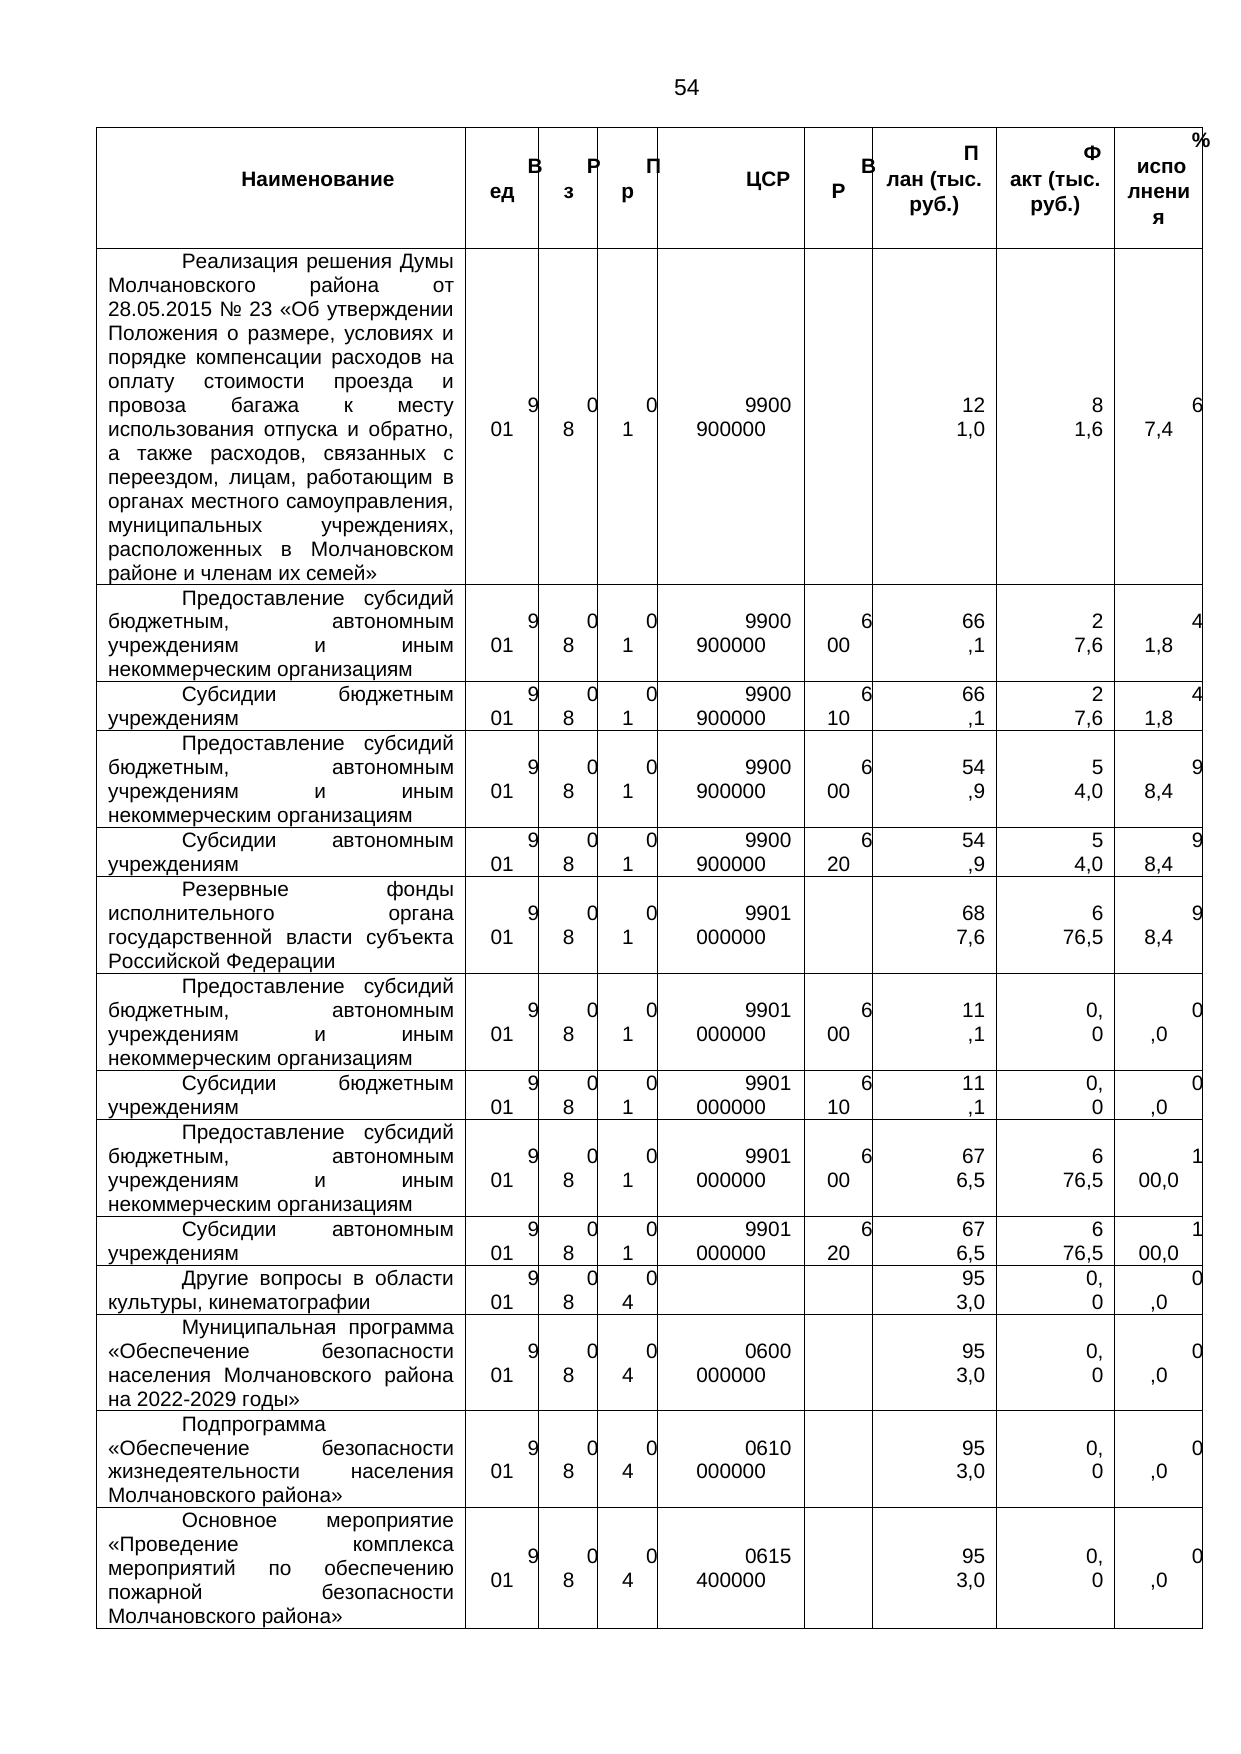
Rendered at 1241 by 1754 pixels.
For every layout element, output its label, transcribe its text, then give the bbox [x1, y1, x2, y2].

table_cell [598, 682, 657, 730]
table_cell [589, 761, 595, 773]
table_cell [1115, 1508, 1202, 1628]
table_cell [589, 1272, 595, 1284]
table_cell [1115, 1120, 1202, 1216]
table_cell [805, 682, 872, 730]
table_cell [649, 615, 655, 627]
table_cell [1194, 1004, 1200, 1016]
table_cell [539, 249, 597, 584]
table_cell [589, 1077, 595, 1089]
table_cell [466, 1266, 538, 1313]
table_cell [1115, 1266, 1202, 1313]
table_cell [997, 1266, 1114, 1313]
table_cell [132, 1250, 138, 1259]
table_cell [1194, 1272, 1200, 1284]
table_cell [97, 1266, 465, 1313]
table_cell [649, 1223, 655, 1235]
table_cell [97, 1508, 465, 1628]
table_header ЦСР [658, 128, 804, 248]
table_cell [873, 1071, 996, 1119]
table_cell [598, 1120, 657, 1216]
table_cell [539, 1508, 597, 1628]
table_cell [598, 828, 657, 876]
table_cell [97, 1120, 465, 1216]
table_header Вед [466, 128, 538, 248]
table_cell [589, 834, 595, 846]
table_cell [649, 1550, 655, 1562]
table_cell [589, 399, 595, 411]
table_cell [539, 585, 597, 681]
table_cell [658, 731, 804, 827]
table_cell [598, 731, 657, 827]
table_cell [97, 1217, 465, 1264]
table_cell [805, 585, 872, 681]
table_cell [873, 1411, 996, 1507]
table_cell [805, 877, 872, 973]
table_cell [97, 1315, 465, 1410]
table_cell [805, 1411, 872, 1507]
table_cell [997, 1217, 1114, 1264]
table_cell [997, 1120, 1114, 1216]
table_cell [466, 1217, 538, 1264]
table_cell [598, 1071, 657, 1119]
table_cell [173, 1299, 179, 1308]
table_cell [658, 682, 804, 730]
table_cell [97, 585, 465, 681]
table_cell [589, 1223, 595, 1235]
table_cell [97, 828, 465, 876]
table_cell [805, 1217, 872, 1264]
table_header ВР [805, 128, 872, 248]
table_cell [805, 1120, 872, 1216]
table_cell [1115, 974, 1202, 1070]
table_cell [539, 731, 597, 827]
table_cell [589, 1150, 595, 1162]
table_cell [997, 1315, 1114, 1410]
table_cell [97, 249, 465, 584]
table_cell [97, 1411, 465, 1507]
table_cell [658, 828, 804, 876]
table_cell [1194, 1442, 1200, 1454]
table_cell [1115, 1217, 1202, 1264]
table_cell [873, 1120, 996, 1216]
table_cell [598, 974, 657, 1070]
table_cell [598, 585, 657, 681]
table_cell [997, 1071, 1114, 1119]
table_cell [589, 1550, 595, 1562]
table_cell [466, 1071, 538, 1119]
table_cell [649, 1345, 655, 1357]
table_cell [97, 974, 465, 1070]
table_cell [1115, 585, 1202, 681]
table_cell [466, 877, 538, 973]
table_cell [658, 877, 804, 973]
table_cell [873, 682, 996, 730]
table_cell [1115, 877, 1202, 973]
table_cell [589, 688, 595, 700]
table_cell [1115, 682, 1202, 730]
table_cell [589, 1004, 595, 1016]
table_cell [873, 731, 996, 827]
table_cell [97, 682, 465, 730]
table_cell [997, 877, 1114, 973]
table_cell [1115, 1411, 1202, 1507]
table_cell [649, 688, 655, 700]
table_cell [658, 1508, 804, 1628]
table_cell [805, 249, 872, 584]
table_header Рз [539, 128, 597, 248]
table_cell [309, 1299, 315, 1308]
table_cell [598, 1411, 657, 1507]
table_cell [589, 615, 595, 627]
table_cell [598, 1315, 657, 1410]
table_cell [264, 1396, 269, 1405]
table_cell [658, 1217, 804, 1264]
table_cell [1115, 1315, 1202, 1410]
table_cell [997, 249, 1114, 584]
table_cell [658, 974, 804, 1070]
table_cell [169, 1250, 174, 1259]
table_header Пр [598, 128, 657, 248]
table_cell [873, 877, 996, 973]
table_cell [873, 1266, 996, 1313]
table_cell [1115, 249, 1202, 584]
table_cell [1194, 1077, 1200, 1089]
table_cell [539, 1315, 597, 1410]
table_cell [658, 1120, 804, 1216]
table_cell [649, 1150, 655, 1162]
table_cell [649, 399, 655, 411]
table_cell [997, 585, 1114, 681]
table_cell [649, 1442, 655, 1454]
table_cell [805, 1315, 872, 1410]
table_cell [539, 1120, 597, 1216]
table_header Факт (тыс. руб.) [997, 128, 1114, 248]
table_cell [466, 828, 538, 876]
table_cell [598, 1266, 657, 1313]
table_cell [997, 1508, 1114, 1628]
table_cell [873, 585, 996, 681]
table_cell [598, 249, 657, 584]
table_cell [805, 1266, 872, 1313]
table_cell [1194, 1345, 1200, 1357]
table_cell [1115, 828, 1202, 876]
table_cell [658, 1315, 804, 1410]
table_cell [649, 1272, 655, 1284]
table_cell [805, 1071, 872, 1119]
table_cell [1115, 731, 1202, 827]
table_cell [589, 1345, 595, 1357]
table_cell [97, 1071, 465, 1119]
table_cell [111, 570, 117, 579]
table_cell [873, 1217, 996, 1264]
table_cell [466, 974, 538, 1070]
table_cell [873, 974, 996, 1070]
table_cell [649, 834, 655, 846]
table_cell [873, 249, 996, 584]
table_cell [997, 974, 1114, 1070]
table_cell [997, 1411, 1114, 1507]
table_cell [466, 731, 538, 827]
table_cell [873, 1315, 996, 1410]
table_header План (тыс. руб.) [873, 128, 996, 248]
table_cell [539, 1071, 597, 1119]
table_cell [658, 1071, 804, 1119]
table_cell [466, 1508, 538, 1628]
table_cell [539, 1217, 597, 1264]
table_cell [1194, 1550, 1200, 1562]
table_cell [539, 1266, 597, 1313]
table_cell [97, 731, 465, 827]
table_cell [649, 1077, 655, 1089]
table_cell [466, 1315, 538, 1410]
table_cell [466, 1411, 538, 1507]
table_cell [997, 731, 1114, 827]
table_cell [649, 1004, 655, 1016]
table_header % исполнения [1115, 128, 1202, 248]
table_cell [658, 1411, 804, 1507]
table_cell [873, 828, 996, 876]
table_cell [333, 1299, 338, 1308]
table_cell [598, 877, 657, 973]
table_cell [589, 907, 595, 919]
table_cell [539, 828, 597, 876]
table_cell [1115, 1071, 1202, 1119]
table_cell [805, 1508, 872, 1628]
table_header Наименование [97, 128, 465, 248]
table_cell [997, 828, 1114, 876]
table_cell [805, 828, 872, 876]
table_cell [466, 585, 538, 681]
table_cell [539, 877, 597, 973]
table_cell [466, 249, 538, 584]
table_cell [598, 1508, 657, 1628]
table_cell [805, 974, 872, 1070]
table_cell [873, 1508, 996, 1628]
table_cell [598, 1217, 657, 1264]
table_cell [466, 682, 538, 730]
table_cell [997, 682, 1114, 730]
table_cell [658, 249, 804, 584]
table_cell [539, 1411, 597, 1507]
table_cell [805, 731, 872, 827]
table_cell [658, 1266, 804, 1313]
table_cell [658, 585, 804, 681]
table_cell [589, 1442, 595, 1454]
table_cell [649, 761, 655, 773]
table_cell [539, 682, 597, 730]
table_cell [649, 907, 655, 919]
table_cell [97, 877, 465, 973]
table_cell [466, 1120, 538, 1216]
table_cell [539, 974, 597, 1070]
